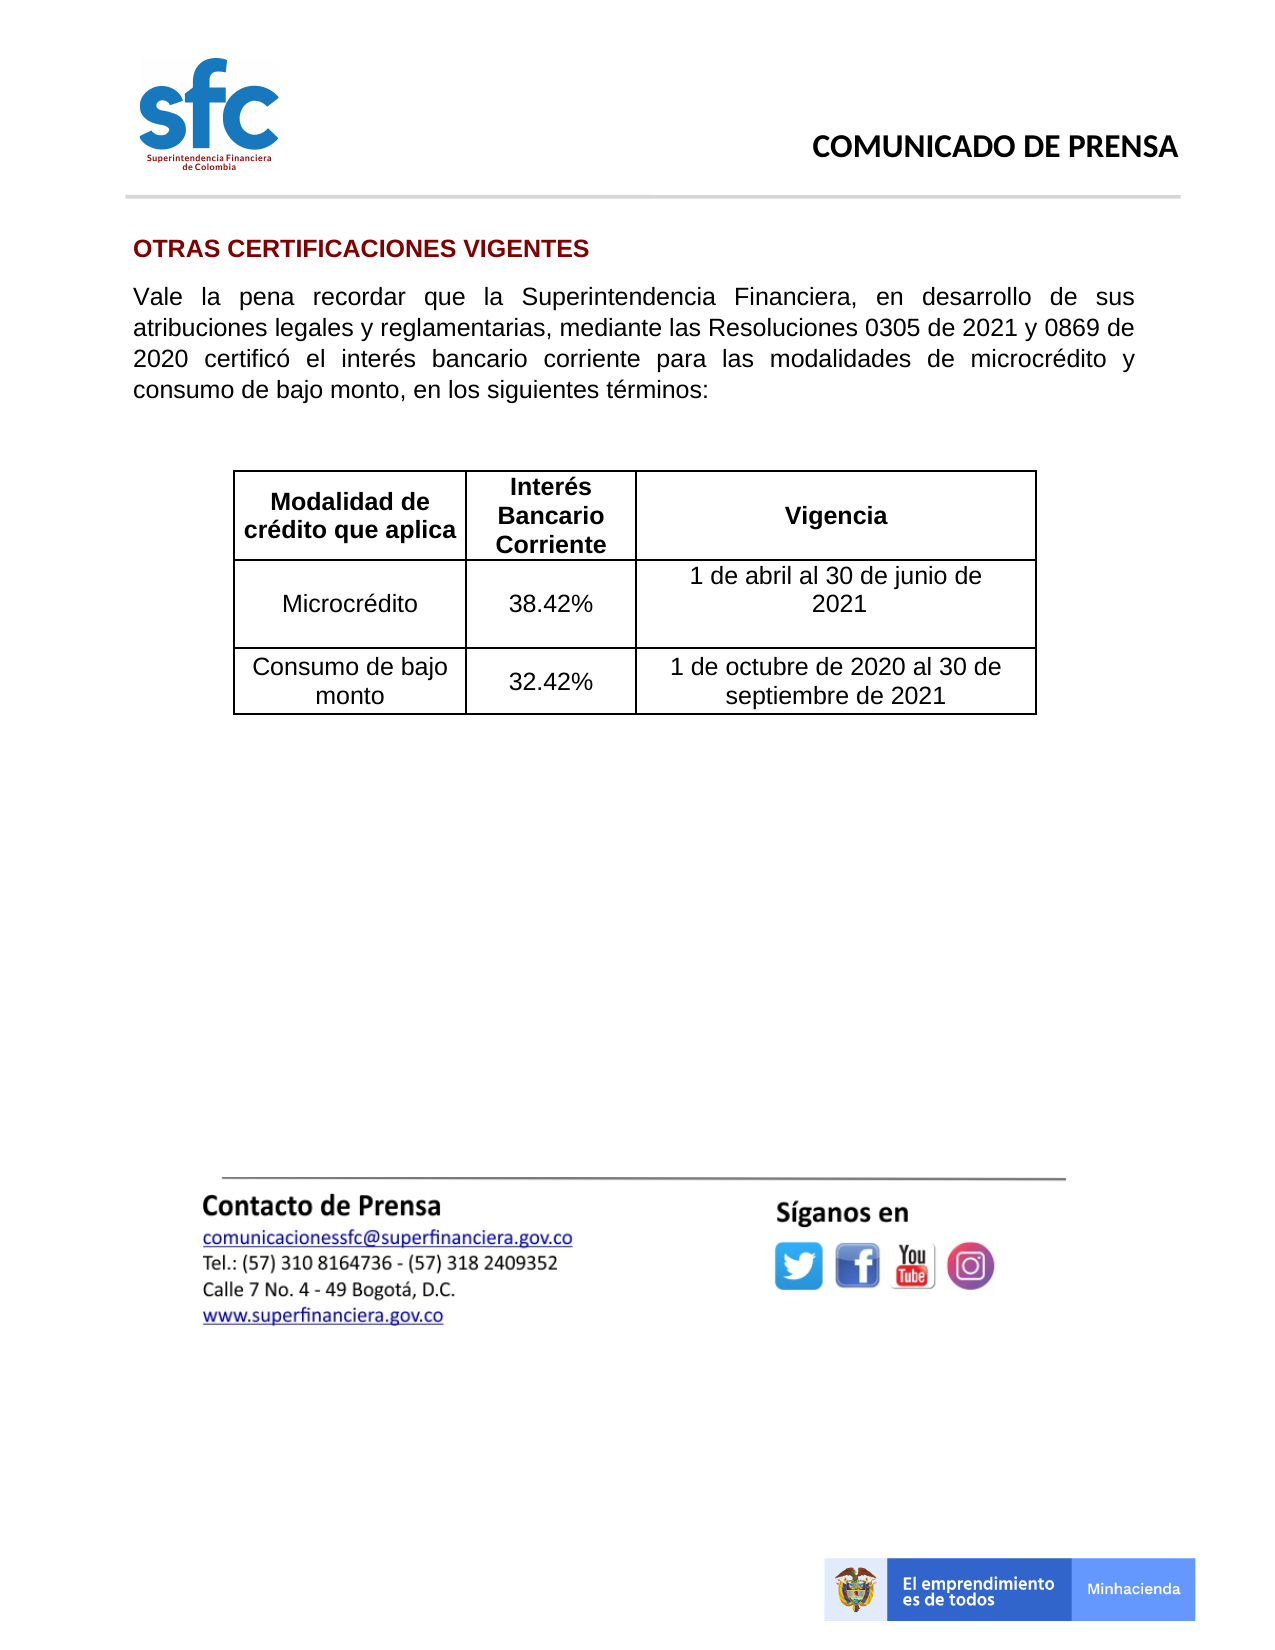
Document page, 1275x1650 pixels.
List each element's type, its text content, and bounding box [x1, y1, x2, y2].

table_cell 32.42% [467, 649, 635, 713]
table_cell 1 de abril al 30 de junio de 2021 [637, 561, 1035, 647]
table_cell Consumo de bajo monto [235, 649, 465, 713]
table_header Modalidad de crédito que aplica [235, 472, 465, 558]
text OTRAS CERTIFICACIONES VIGENTES [133, 234, 1137, 263]
table_header Vigencia [637, 472, 1035, 558]
picture [139, 58, 279, 170]
picture [824, 1558, 1196, 1621]
picture [203, 1177, 1067, 1326]
table_cell Microcrédito [235, 561, 465, 647]
table_header Interés Bancario Corriente [467, 472, 635, 558]
text Vale la pena recordar que la Superintendencia Financiera, en desarrollo de sus atribuciones legales y reglamentarias, mediante las Resoluciones 0305 de 2021 y 0869 de 2020 certificó el interés bancario corriente para las modalidades de microcrédito y consumo de bajo monto, en los siguientes términos: [133, 282, 1137, 403]
table_cell 1 de octubre de 2020 al 30 de septiembre de 2021 [637, 649, 1035, 713]
table_cell 38.42% [467, 561, 635, 647]
